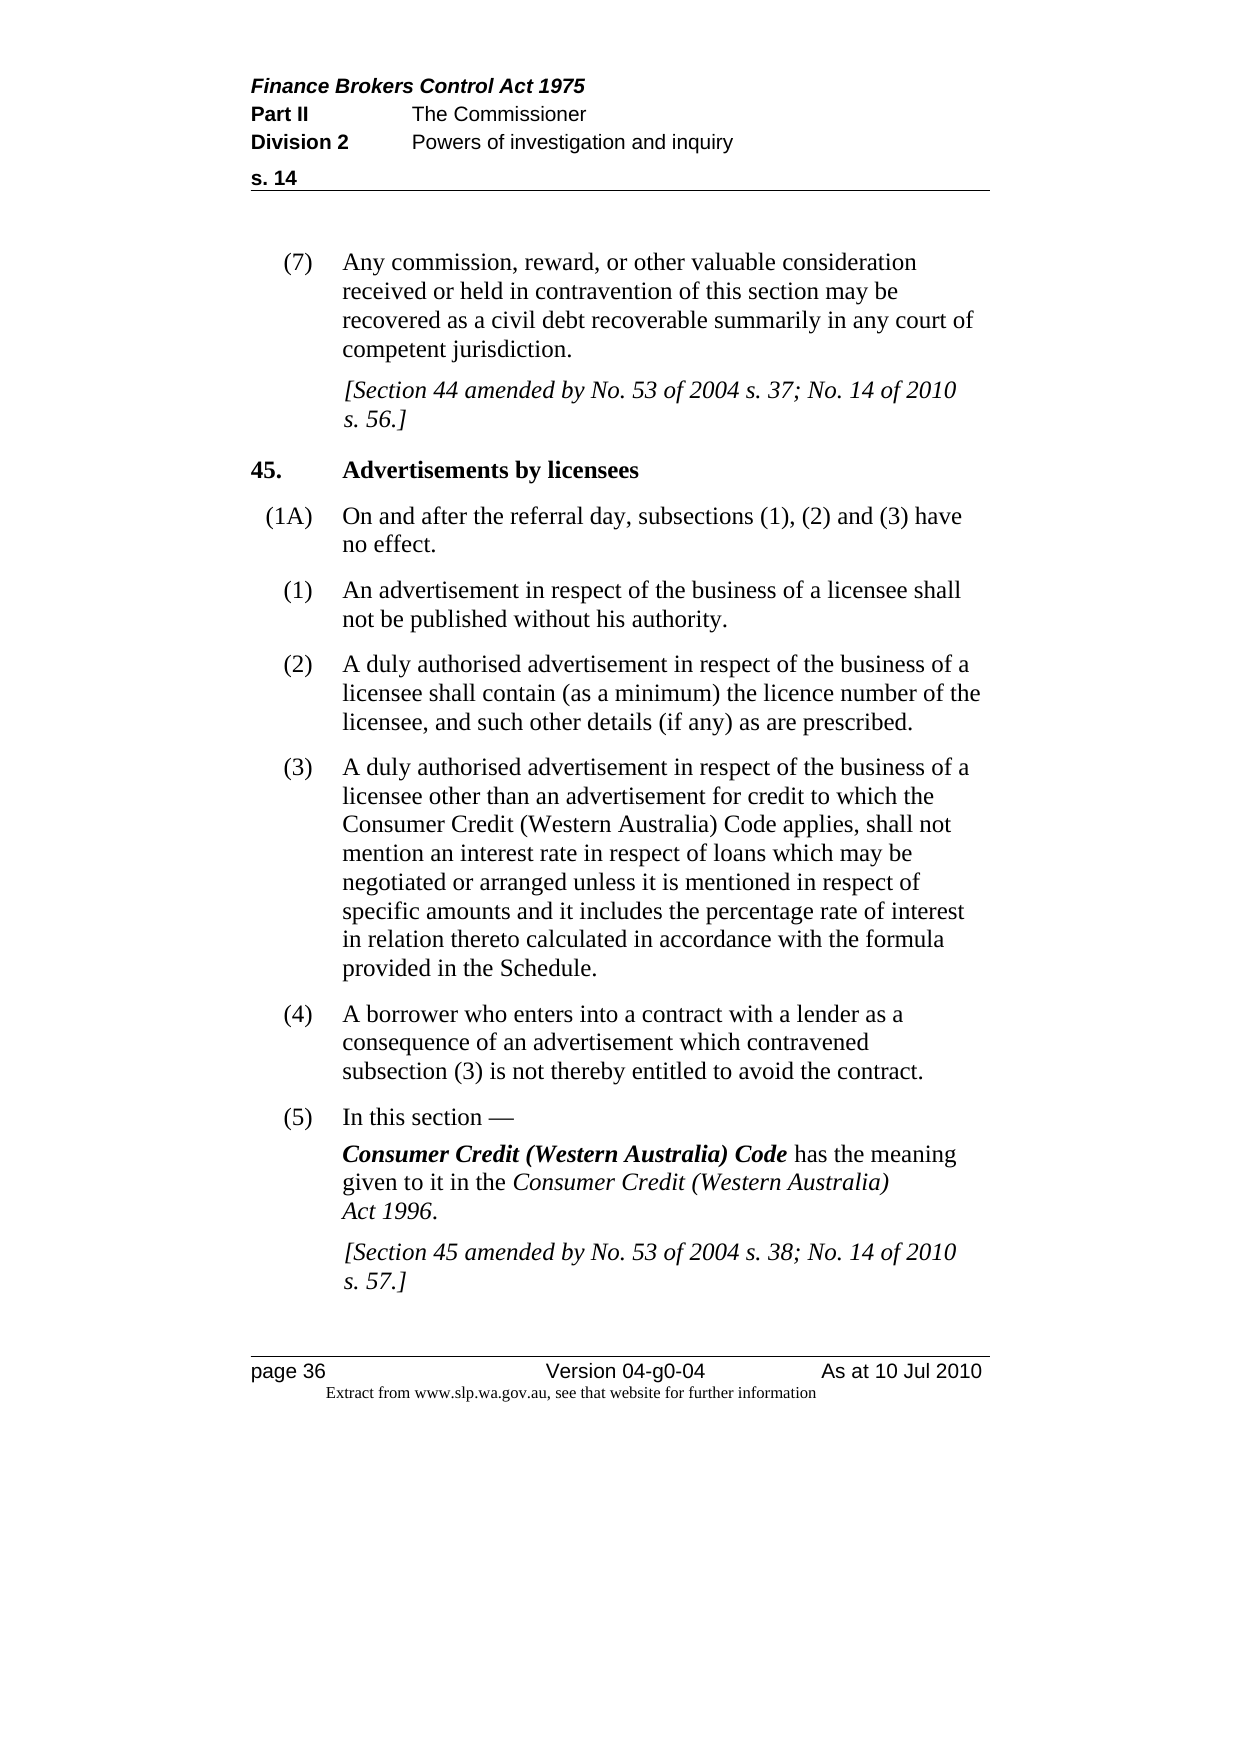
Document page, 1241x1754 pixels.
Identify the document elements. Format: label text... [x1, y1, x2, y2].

text (1) An advertisement in respect of the business of a licensee shall not be published without his authority. [251, 575, 990, 632]
text [Section 45 amended by No. 53 of 2004 s. 38; No. 14 of 2010 s. 57.] [251, 1237, 990, 1295]
text Consumer Credit (Western Australia) Code has the meaning given to it in the Consumer Credit (Western Australia) Act 1996. [251, 1139, 990, 1225]
text (7) Any commission, reward, or other valuable consideration received or held in contravention of this section may be recovered as a civil debt recoverable summarily in any court of competent jurisdiction. [251, 247, 990, 362]
text (4) A borrower who enters into a contract with a lender as a consequence of an advertisement which contravened subsection (3) is not thereby entitled to avoid the contract. [251, 999, 990, 1085]
text (1A) On and after the referral day, subsections (1), (2) and (3) have no effect. [251, 501, 990, 558]
subtitle 45. Advertisements by licensees [251, 455, 990, 484]
text (3) A duly authorised advertisement in respect of the business of a licensee other than an advertisement for credit to which the Consumer Credit (Western Australia) Code applies, shall not mention an interest rate in respect of loans which may be negotiated or arranged unless it is mentioned in respect of specific amounts and it includes the percentage rate of interest in relation thereto calculated in accordance with the formula provided in the Schedule. [251, 752, 990, 982]
text (2) A duly authorised advertisement in respect of the business of a licensee shall contain (as a minimum) the licence number of the licensee, and such other details (if any) as are prescribed. [251, 649, 990, 735]
text [Section 44 amended by No. 53 of 2004 s. 37; No. 14 of 2010 s. 56.] [251, 375, 990, 432]
text (5) In this section — [251, 1102, 990, 1130]
